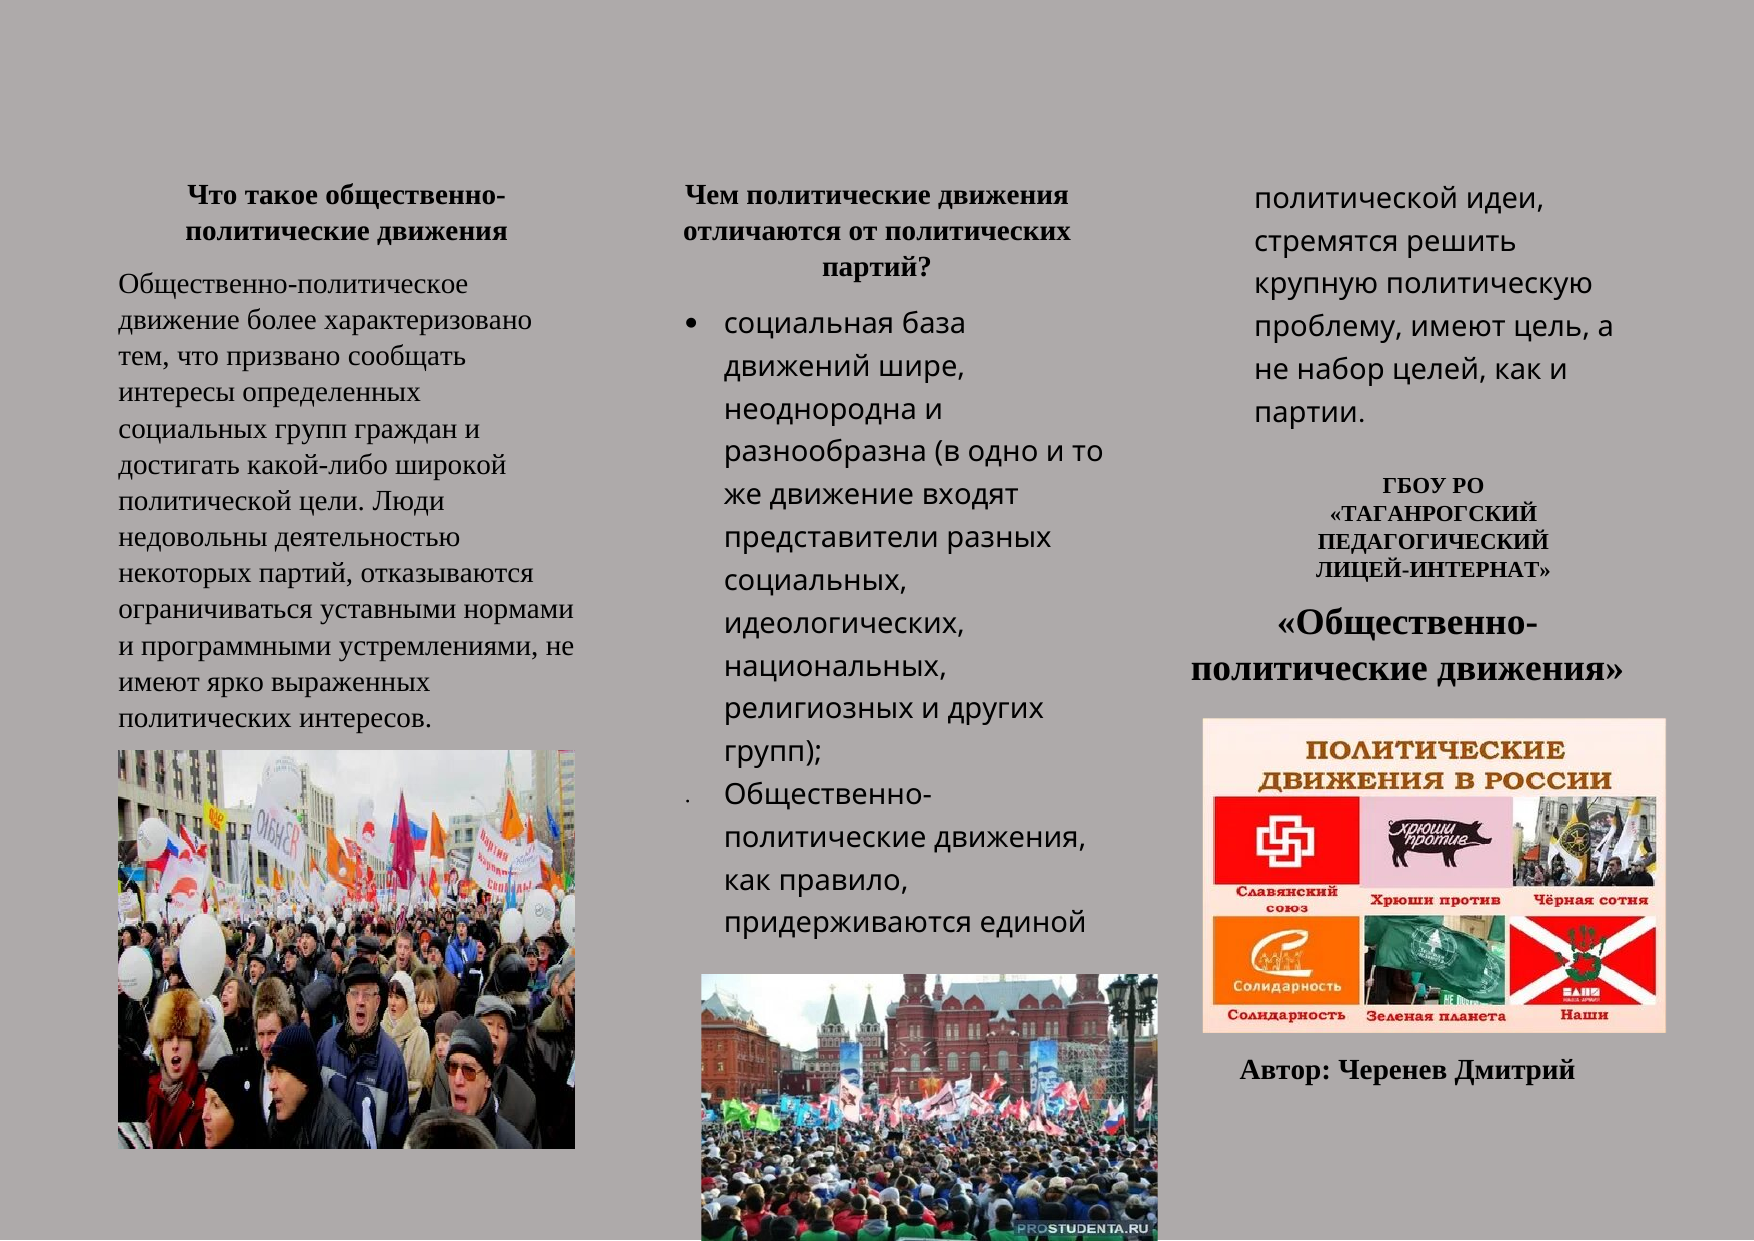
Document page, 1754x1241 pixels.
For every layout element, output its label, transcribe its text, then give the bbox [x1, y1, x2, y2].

text Общественно-политическое движение более характеризовано тем, что призвано сообщать интересы определенных социальных групп граждан и достигать какой-либо широкой политической цели. Люди недовольны деятельностью некоторых партий, отказываются ограничиваться уставными нормами и программными устремлениями, не имеют ярко выраженных политических интересов. [118, 266, 575, 733]
list Общественно-политические движения, как правило, придерживаются единой политической идеи, стремятся решить крупную политическую проблему, имеют цель, а не набор целей, как и партии. [1216, 177, 1636, 431]
list Общественно-политические движения, как правило, придерживаются единой политической идеи, стремятся решить крупную политическую проблему, имеют цель, а не набор целей, как и партии. [686, 773, 1105, 941]
picture [701, 974, 1158, 1241]
picture [1202, 718, 1667, 1033]
text Чем политические движения отличаются от политических партий? [648, 177, 1105, 283]
picture [118, 750, 575, 1149]
text Что такое общественно-политические движения [118, 177, 575, 247]
text ГБОУ РО «ТАГАНРОГСКИЙ ПЕДАГОГИЧЕСКИЙ ЛИЦЕЙ-ИНТЕРНАТ» [1307, 470, 1559, 582]
list социальная база движений шире, неоднородна и разнообразна (в одно и то же движение входят представители разных социальных, идеологических, национальных, религиозных и других групп); [686, 302, 1105, 770]
text «Общественно-политические движения» [1179, 599, 1636, 689]
